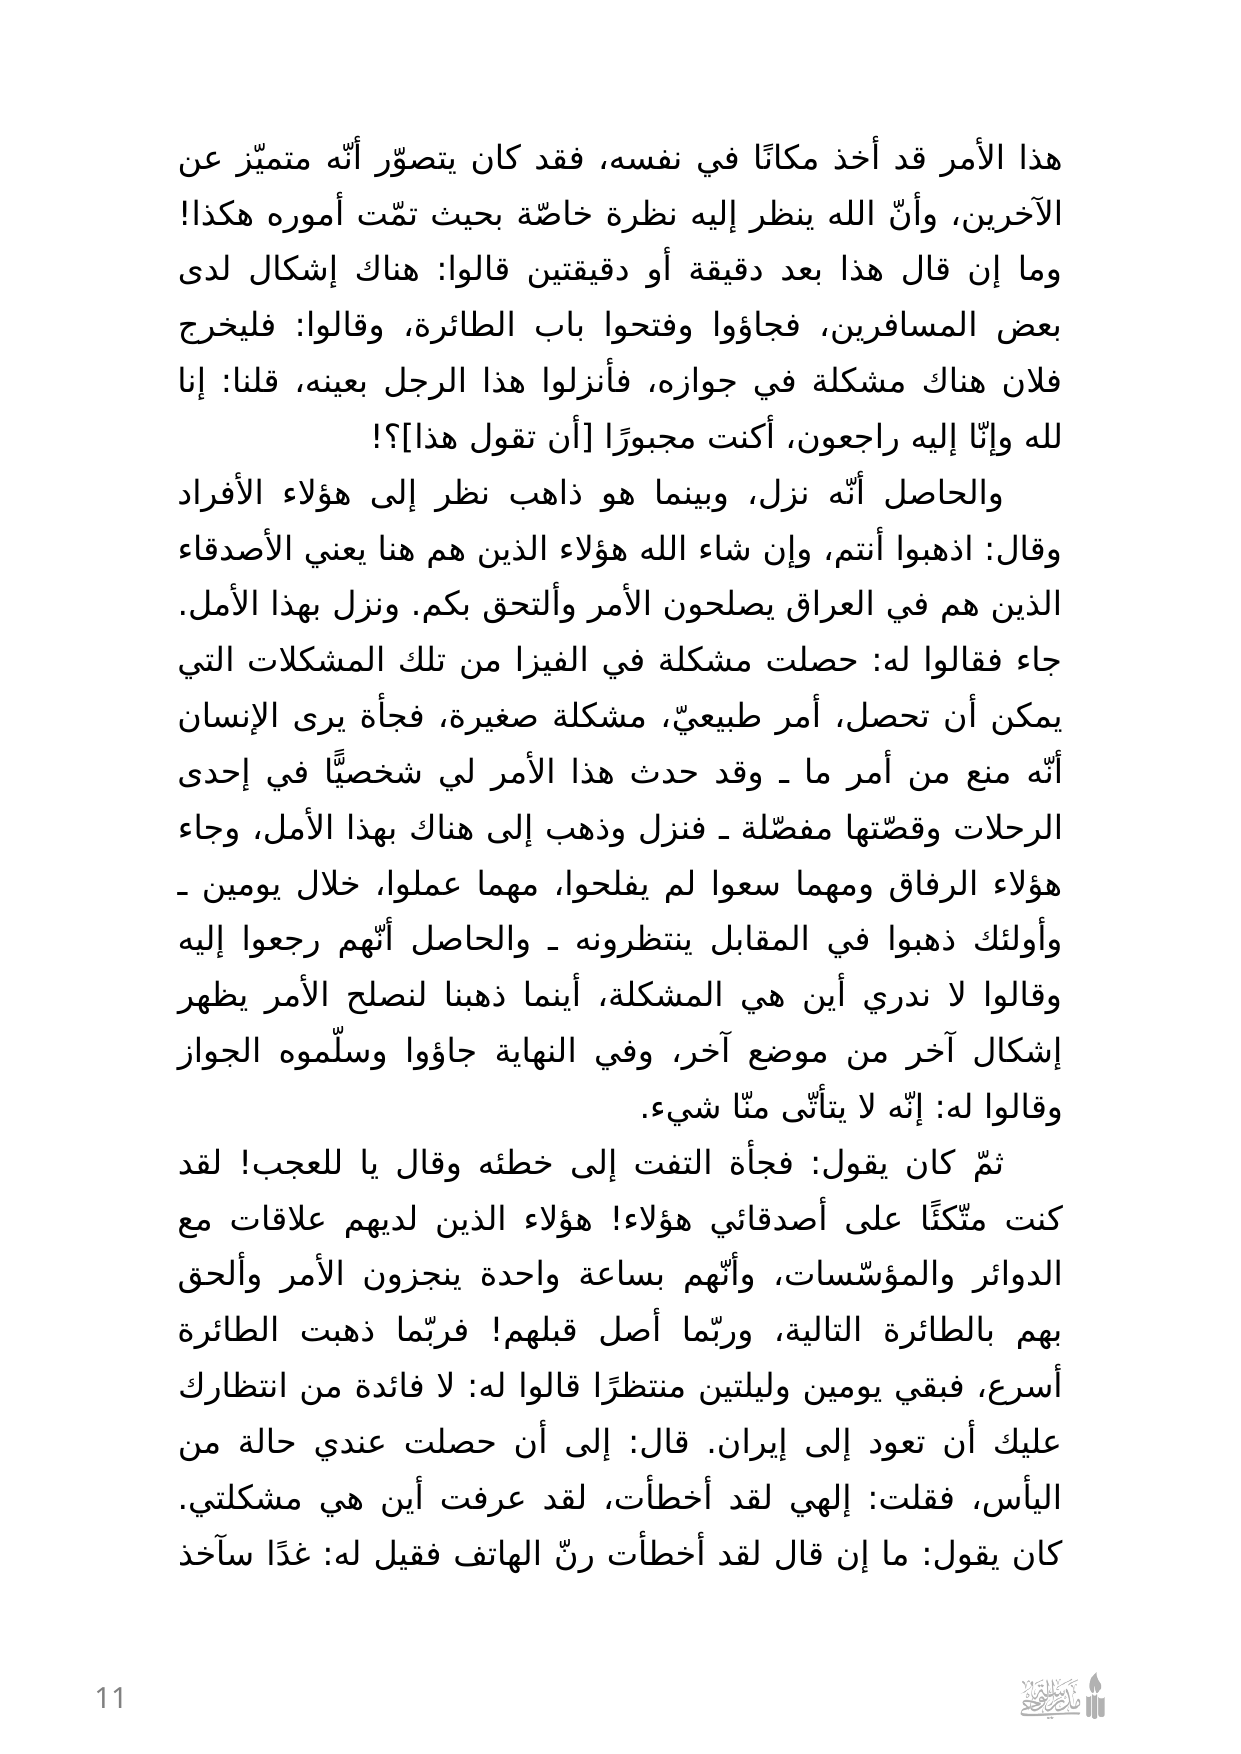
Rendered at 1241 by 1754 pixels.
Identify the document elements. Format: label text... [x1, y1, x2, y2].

text والحاصل أنّه نزل، وبينما هو ذاهب نظر إلى هؤلاء الأفراد وقال: اذهبوا أنتم، وإن شاء الله هؤلاء الذين هم هنا يعني الأصدقاء الذين هم في العراق يصلحون الأمر وألتحق بكم. ونزل بهذا الأمل. جاء فقالوا له: حصلت مشكلة في الفيزا من تلك المشكلات التي يمكن أن تحصل، أمر طبيعيّ، مشكلة صغيرة، فجأة يرى الإنسان أنّه منع من أمر ما ـ وقد حدث هذا الأمر لي شخصيًّا في إحدى الرحلات وقصّتها مفصّلة ـ فنزل وذهب إلى هناك بهذا الأمل، وجاء هؤلاء الرفاق ومهما سعوا لم يفلحوا، مهما عملوا، خلال يومين ـ وأولئك ذهبوا في المقابل ينتظرونه ـ والحاصل أنّهم رجعوا إليه وقالوا لا ندري أين هي المشكلة، أينما ذهبنا لنصلح الأمر يظهر إشكال آخر من موضع آخر، وفي النهاية جاؤوا وسلّموه الجواز وقالوا له: إنّه لا يتأتّى منّا شيء. [177, 471, 1063, 1141]
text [177, 136, 1063, 471]
picture [1020, 1672, 1105, 1719]
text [177, 1141, 1063, 1587]
